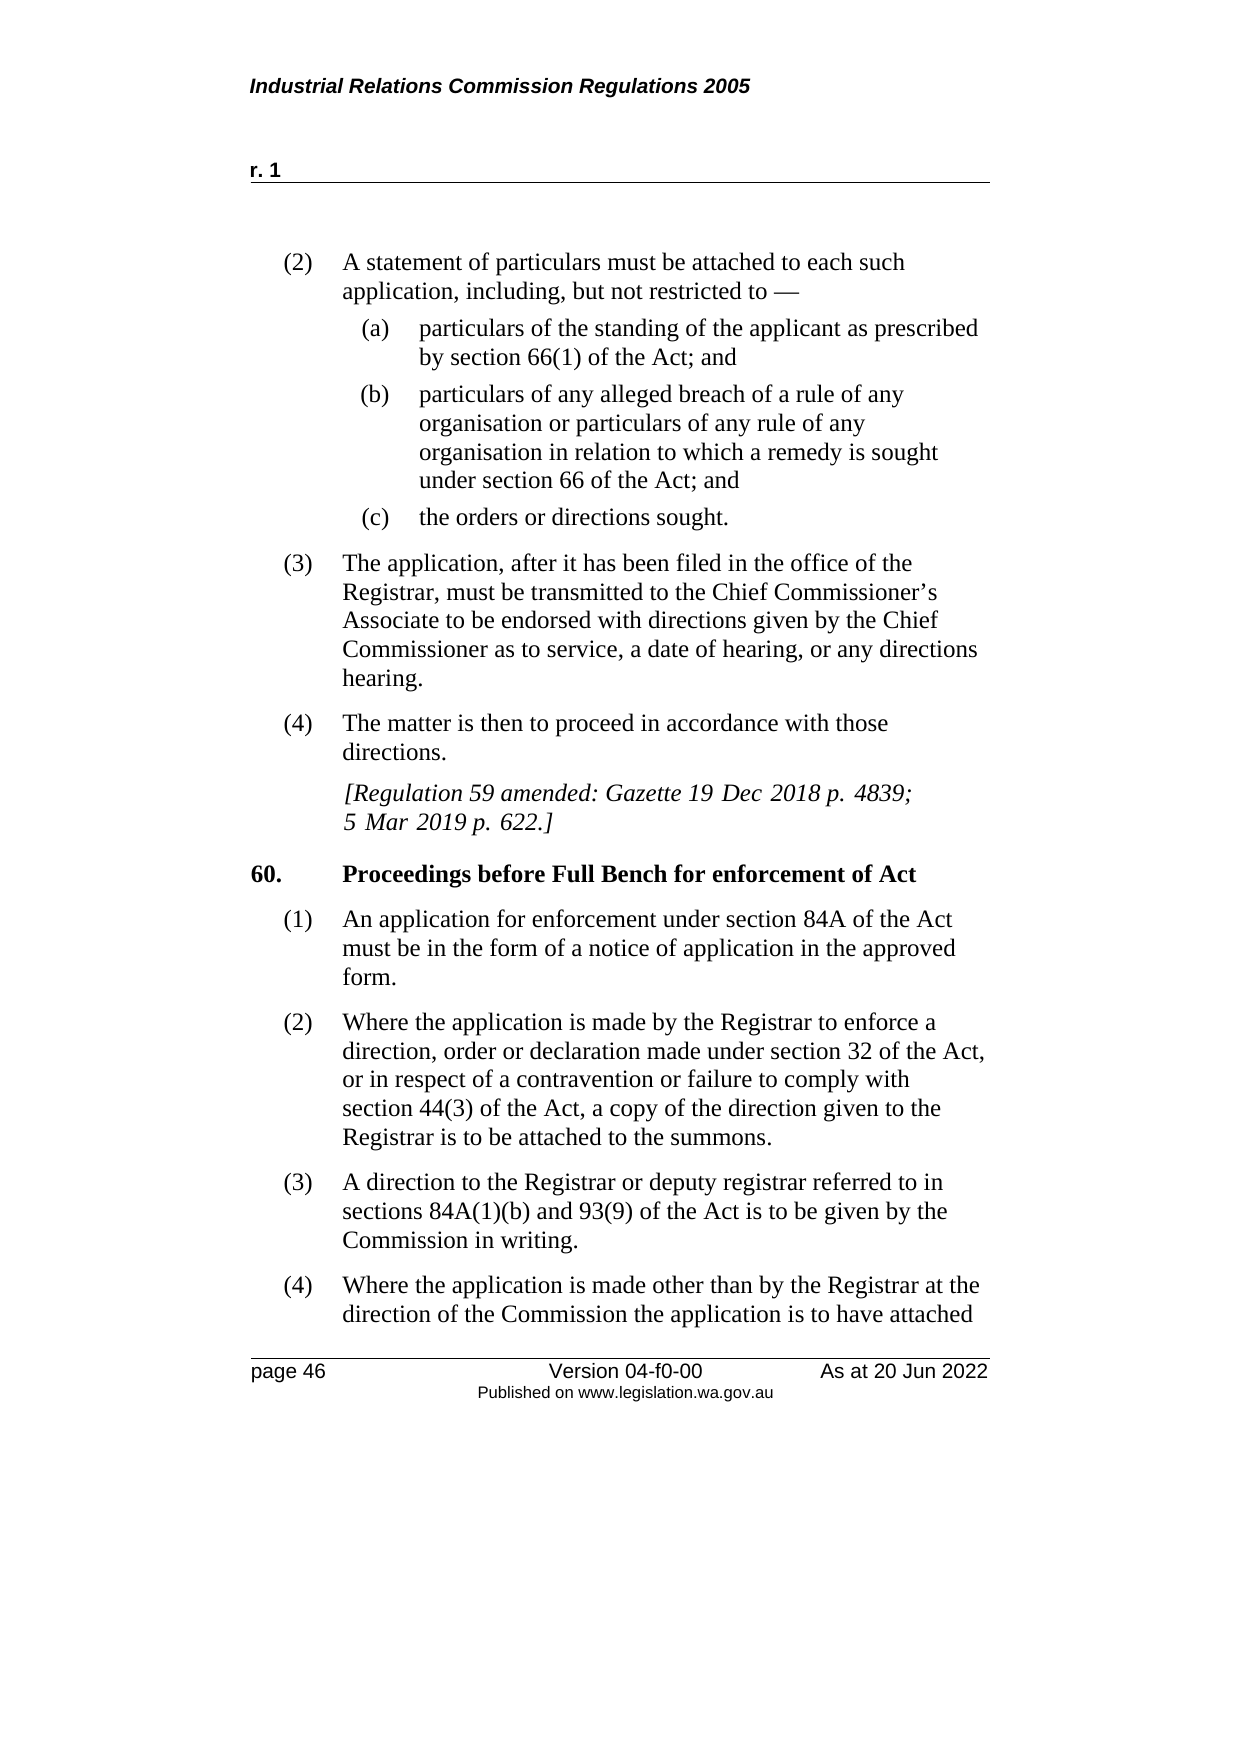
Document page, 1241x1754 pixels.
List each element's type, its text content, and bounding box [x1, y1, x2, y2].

subtitle 60. Proceedings before Full Bench for enforcement of Act [251, 859, 990, 887]
text (3) A direction to the Registrar or deputy registrar referred to in sections 84A(1)(b) and 93(9) of the Act is to be given by the Commission in writing. [251, 1167, 990, 1254]
text (3) The application, after it has been filed in the office of the Registrar, must be transmitted to the Chief Commissioner’s Associate to be endorsed with directions given by the Chief Commissioner as to service, a date of hearing, or any directions hearing. [251, 548, 990, 692]
text (1) An application for enforcement under section 84A of the Act must be in the form of a notice of application in the approved form. [251, 904, 990, 990]
text (b) particulars of any alleged breach of a rule of any organisation or particulars of any rule of any organisation in relation to which a remedy is sought under section 66 of the Act; and [251, 379, 990, 494]
text (a) particulars of the standing of the applicant as prescribed by section 66(1) of the Act; and [251, 313, 990, 371]
text (c) the orders or directions sought. [251, 502, 990, 531]
text [Regulation 59 amended: Gazette 19 Dec 2018 p. 4839; 5 Mar 2019 p. 622.] [251, 778, 990, 836]
text (2) A statement of particulars must be attached to each such application, including, but not restricted to — [251, 247, 990, 305]
text (4) The matter is then to proceed in accordance with those directions. [251, 708, 990, 766]
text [251, 1270, 990, 1328]
text (2) Where the application is made by the Registrar to enforce a direction, order or declaration made under section 32 of the Act, or in respect of a contravention or failure to comply with section 44(3) of the Act, a copy of the direction given to the Registrar is to be attached to the summons. [251, 1007, 990, 1151]
